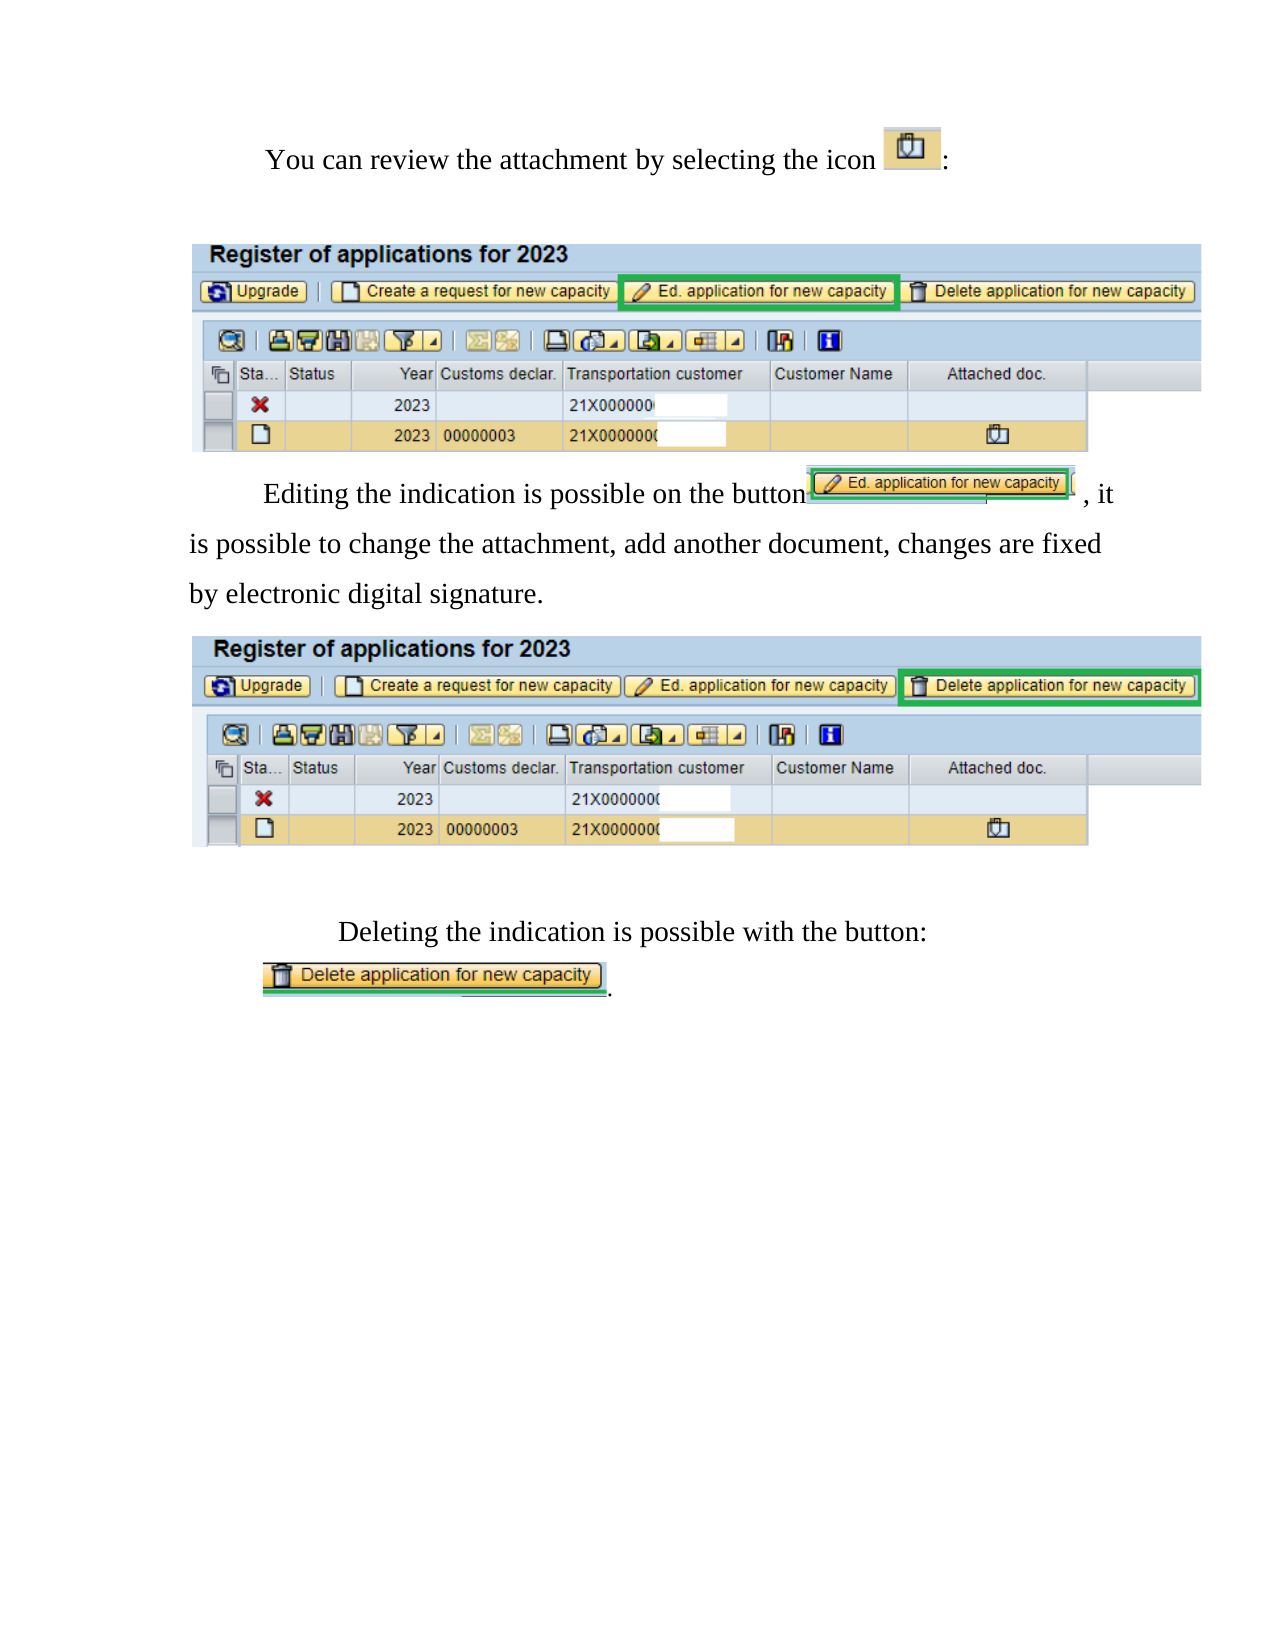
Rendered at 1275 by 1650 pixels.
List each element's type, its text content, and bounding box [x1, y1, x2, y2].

picture [192, 636, 1202, 847]
picture [262, 962, 607, 997]
text You can review the attachment by selecting the icon : [177, 127, 1131, 176]
picture [883, 127, 942, 170]
text Deleting the indication is possible with the button:. [263, 914, 1186, 1002]
text Editing the indication is possible on the button , it is possible to change the attachment, add another document, changes are fixed by electronic digital signature. [189, 465, 1131, 610]
picture [806, 465, 1076, 504]
picture [192, 244, 1202, 452]
